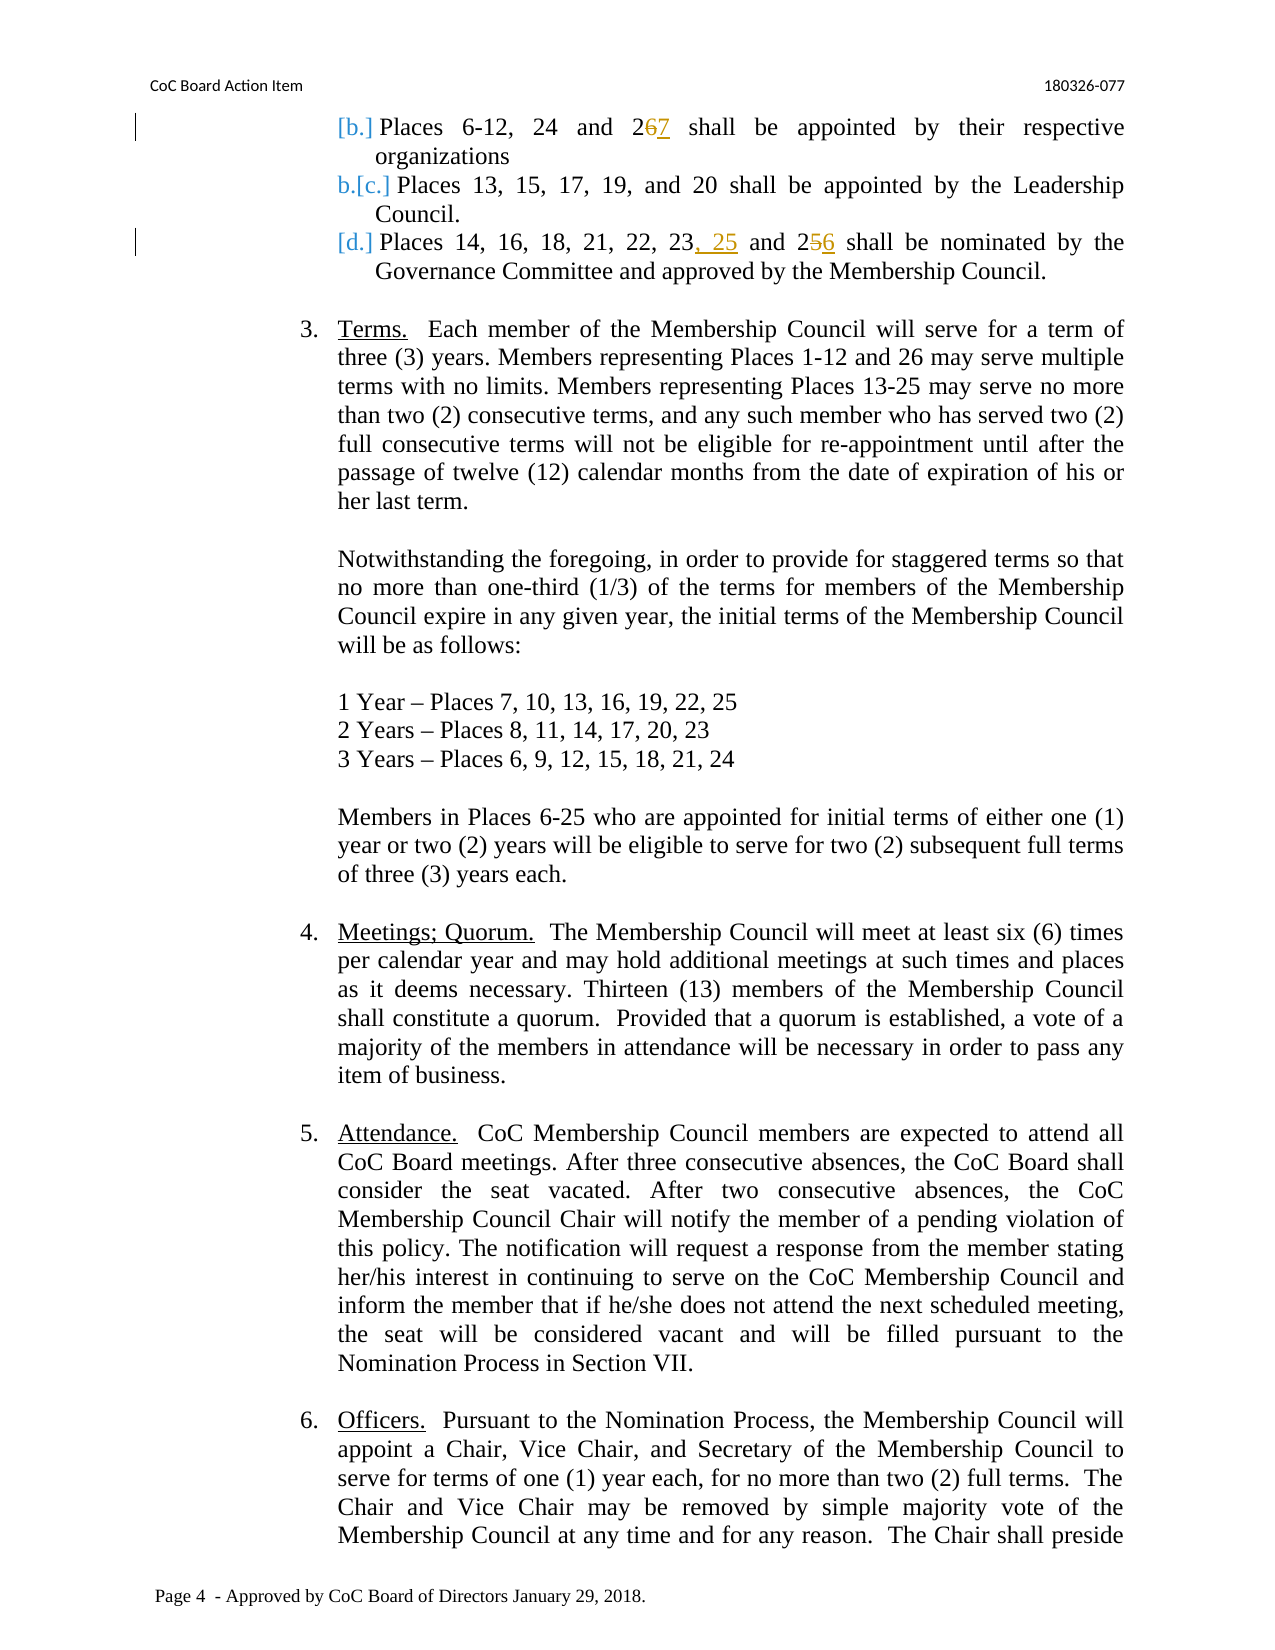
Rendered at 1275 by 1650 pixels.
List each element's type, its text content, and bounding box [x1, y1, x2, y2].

text 3 Years – Places 6, 9, 12, 15, 18, 21, 24 [337, 744, 1125, 773]
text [300, 1406, 1125, 1549]
text 4. Meetings; Quorum. The Membership Council will meet at least six (6) times per calendar year and may hold additional meetings at such times and places as it deems necessary. Thirteen (13) members of the Membership Council shall constitute a quorum. Provided that a quorum is established, a vote of a majority of the members in attendance will be necessary in order to pass any item of business. [300, 917, 1125, 1089]
text 5. Attendance. CoC Membership Council members are expected to attend all CoC Board meetings. After three consecutive absences, the CoC Board shall consider the seat vacated. After two consecutive absences, the CoC Membership Council Chair will notify the member of a pending violation of this policy. The notification will request a response from the member stating her/his interest in continuing to serve on the CoC Membership Council and inform the member that if he/she does not attend the next scheduled meeting, the seat will be considered vacant and will be filled pursuant to the Nomination Process in Section VII. [300, 1118, 1125, 1377]
list Places 14, 16, 18, 21, 22, 23 and 2 shall be nominated by the Governance Committee and approved by the Membership Council. [337, 227, 1125, 285]
text 2 Years – Places 8, 11, 14, 17, 20, 23 [337, 716, 1125, 744]
list Places 6-12, 24 and 2 shall be appointed by their respective organizations [337, 112, 1125, 170]
text Members in Places 6-25 who are appointed for initial terms of either one (1) year or two (2) years will be eligible to serve for two (2) subsequent full terms of three (3) years each. [337, 802, 1125, 888]
text 3. Terms. Each member of the Membership Council will serve for a term of three (3) years. Members representing Places 1-12 and 26 may serve multiple terms with no limits. Members representing Places 13-25 may serve no more than two (2) consecutive terms, and any such member who has served two (2) full consecutive terms will not be eligible for re-appointment until after the passage of twelve (12) calendar months from the date of expiration of his or her last term. [300, 314, 1125, 515]
list Places 13, 15, 17, 19, and 20 shall be appointed by the Leadership Council. [337, 170, 1125, 227]
text Notwithstanding the foregoing, in order to provide for staggered terms so that no more than one-third (1/3) of the terms for members of the Membership Council expire in any given year, the initial terms of the Membership Council will be as follows: [337, 544, 1125, 659]
text 1 Year – Places 7, 10, 13, 16, 19, 22, 25 [337, 687, 1125, 716]
